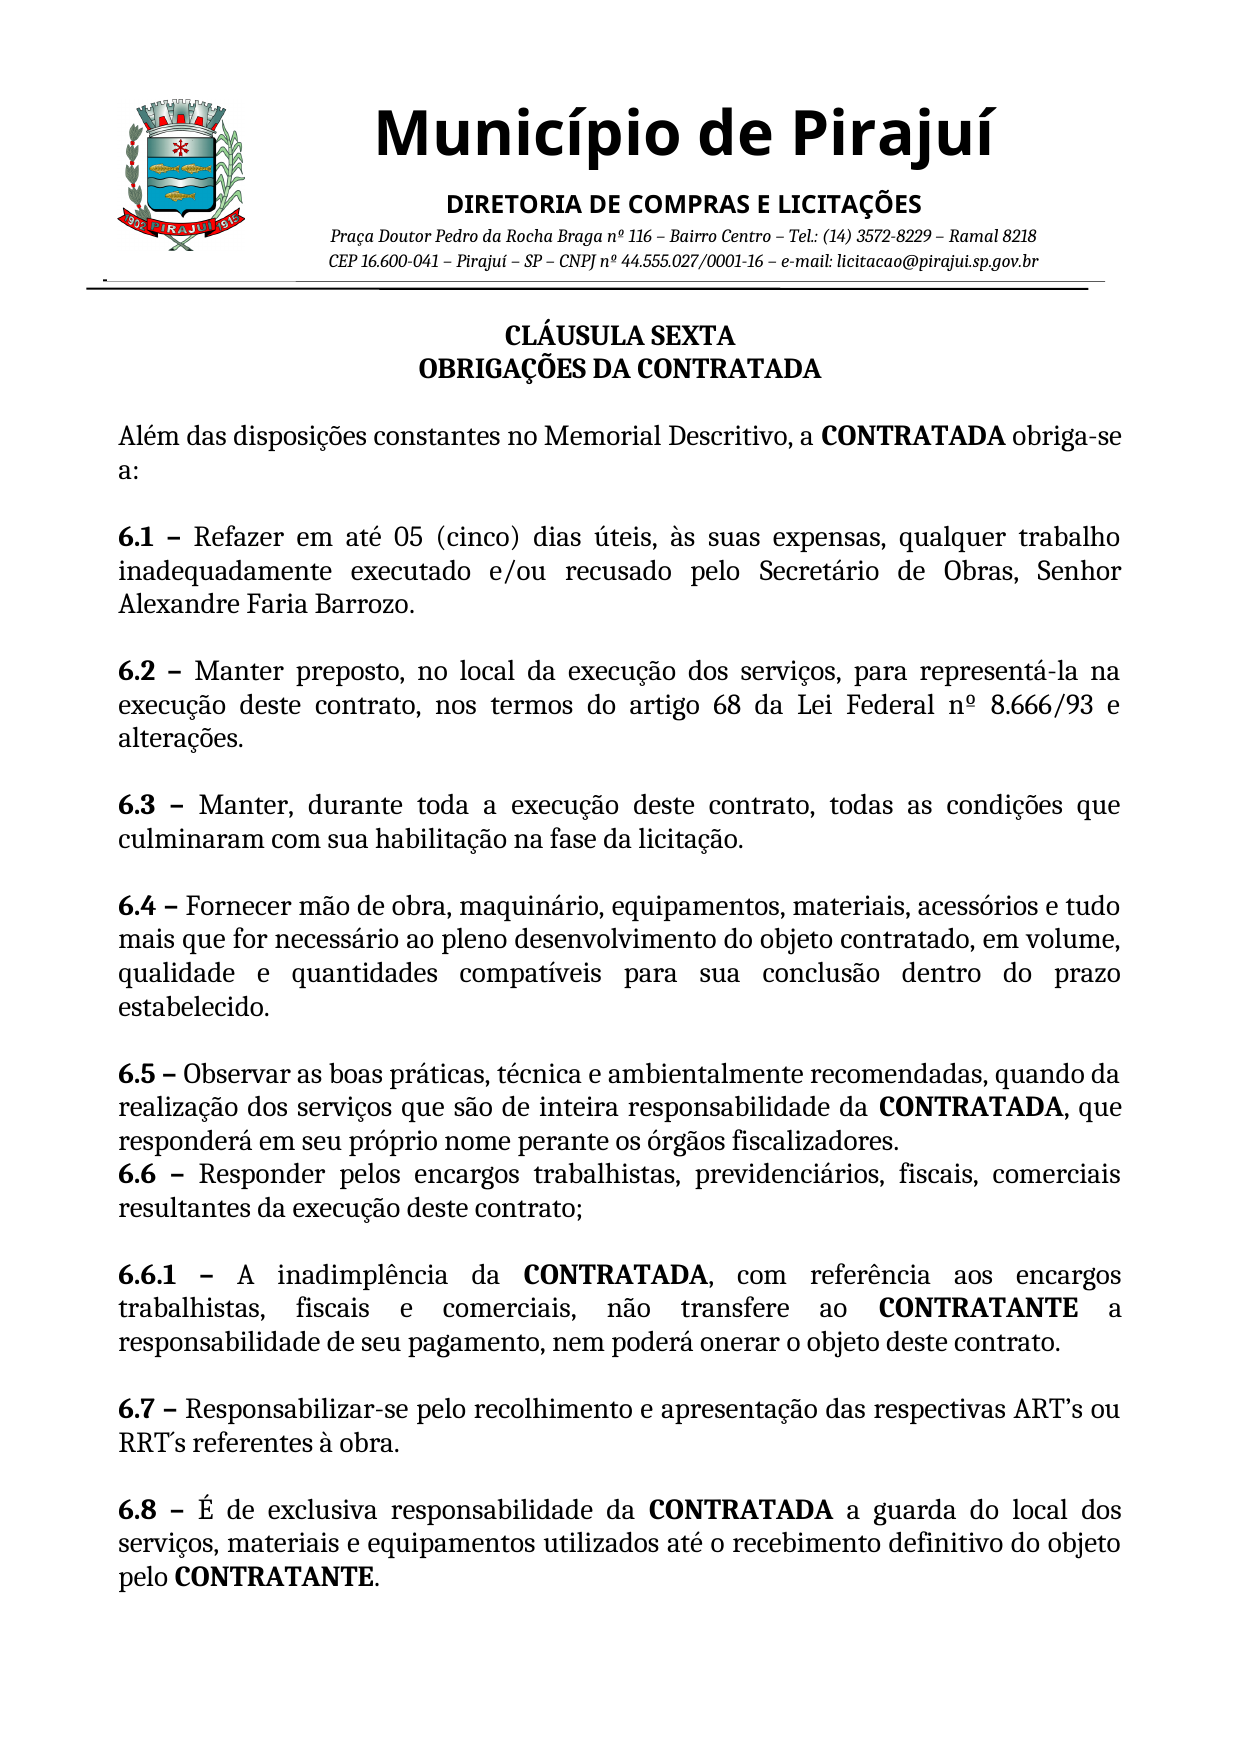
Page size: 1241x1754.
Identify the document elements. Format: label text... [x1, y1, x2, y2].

text CLÁUSULA SEXTA [118, 319, 1122, 352]
text 6.2 – Manter preposto, no local da execução dos serviços, para representá-la na execução deste contrato, nos termos do artigo 68 da Lei Federal nº 8.666/93 e alterações. [118, 654, 1122, 755]
picture [117, 99, 245, 251]
text 6.6 – Responder pelos encargos trabalhistas, previdenciários, fiscais, comerciais resultantes da execução deste contrato; [118, 1157, 1122, 1224]
text 6.7 – Responsabilizar-se pelo recolhimento e apresentação das respectivas ART’s ou RRT´s referentes à obra. [118, 1392, 1122, 1459]
text 6.8 – É de exclusiva responsabilidade da CONTRATADA a guarda do local dos serviços, materiais e equipamentos utilizados até o recebimento definitivo do objeto pelo CONTRATANTE. [118, 1493, 1122, 1593]
text 6.5 – Observar as boas práticas, técnica e ambientalmente recomendadas, quando da realização dos serviços que são de inteira responsabilidade da CONTRATADA, que responderá em seu próprio nome perante os órgãos fiscalizadores. [118, 1057, 1122, 1157]
text OBRIGAÇÕES DA CONTRATADA [118, 352, 1122, 386]
text 6.4 – Fornecer mão de obra, maquinário, equipamentos, materiais, acessórios e tudo mais que for necessário ao pleno desenvolvimento do objeto contratado, em volume, qualidade e quantidades compatíveis para sua conclusão dentro do prazo estabelecido. [118, 889, 1122, 1023]
text 6.3 – Manter, durante toda a execução deste contrato, todas as condições que culminaram com sua habilitação na fase da licitação. [118, 788, 1122, 856]
text 6.6.1 – A inadimplência da CONTRATADA, com referência aos encargos trabalhistas, fiscais e comerciais, não transfere ao CONTRATANTE a responsabilidade de seu pagamento, nem poderá onerar o objeto deste contrato. [118, 1258, 1122, 1359]
text 6.1 – Refazer em até 05 (cinco) dias úteis, às suas expensas, qualquer trabalho inadequadamente executado e/ou recusado pelo Secretário de Obras, Senhor Alexandre Faria Barrozo. [118, 520, 1122, 621]
text Além das disposições constantes no Memorial Descritivo, a CONTRATADA obriga-se a: [118, 419, 1122, 487]
